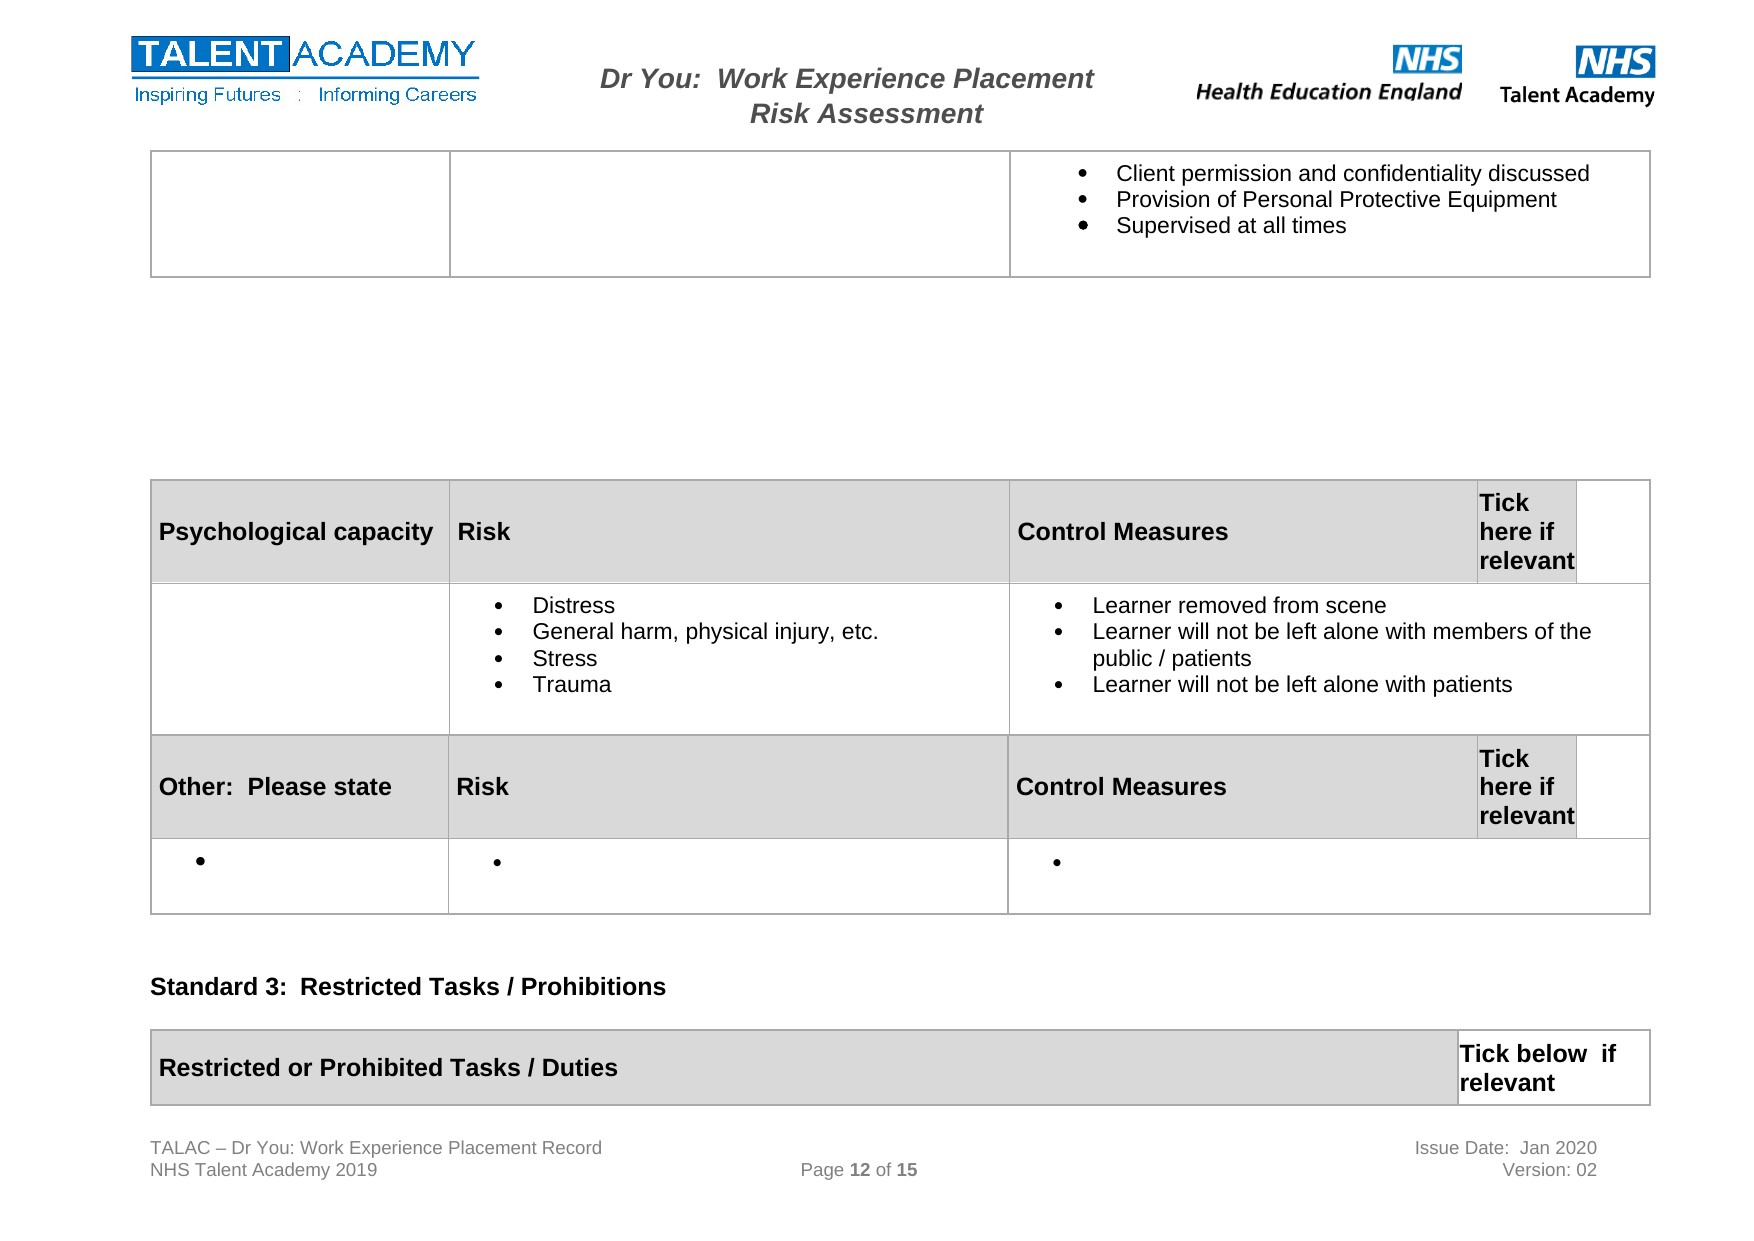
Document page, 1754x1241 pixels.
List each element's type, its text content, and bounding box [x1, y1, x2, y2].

table_header Restricted or Prohibited Tasks / Duties [152, 1031, 1457, 1104]
table_cell [152, 584, 449, 734]
table_cell Client permission and confidentiality discussed Provision of Personal Protective Equipment Supervised at all times [1011, 152, 1649, 276]
table_header [1577, 481, 1649, 582]
picture [1196, 44, 1462, 101]
table_header Tick below if relevant [1459, 1031, 1649, 1104]
table_cell [449, 839, 1007, 913]
table_header Risk [450, 481, 1009, 582]
table_cell Other: Please state [152, 736, 448, 838]
table_header Tick here if relevant [1478, 481, 1576, 582]
table_cell [1009, 839, 1649, 913]
table_cell [451, 152, 1009, 276]
table_cell [152, 152, 449, 276]
table_cell [1577, 736, 1649, 838]
table_cell Distress General harm, physical injury, etc. Stress Trauma [450, 584, 1009, 734]
table_header Control Measures [1010, 481, 1477, 582]
table_cell [152, 839, 448, 913]
table_cell Control Measures [1009, 736, 1477, 838]
table_header Psychological capacity [152, 481, 449, 582]
table_cell Tick here if relevant [1478, 736, 1576, 838]
table_cell Learner removed from scene Learner will not be left alone with members of the public / patients Learner will not be left alone with patients [1010, 584, 1649, 734]
picture [119, 30, 492, 107]
text Standard 3: Restricted Tasks / Prohibitions [150, 972, 1604, 1001]
table_cell Risk [449, 736, 1007, 838]
